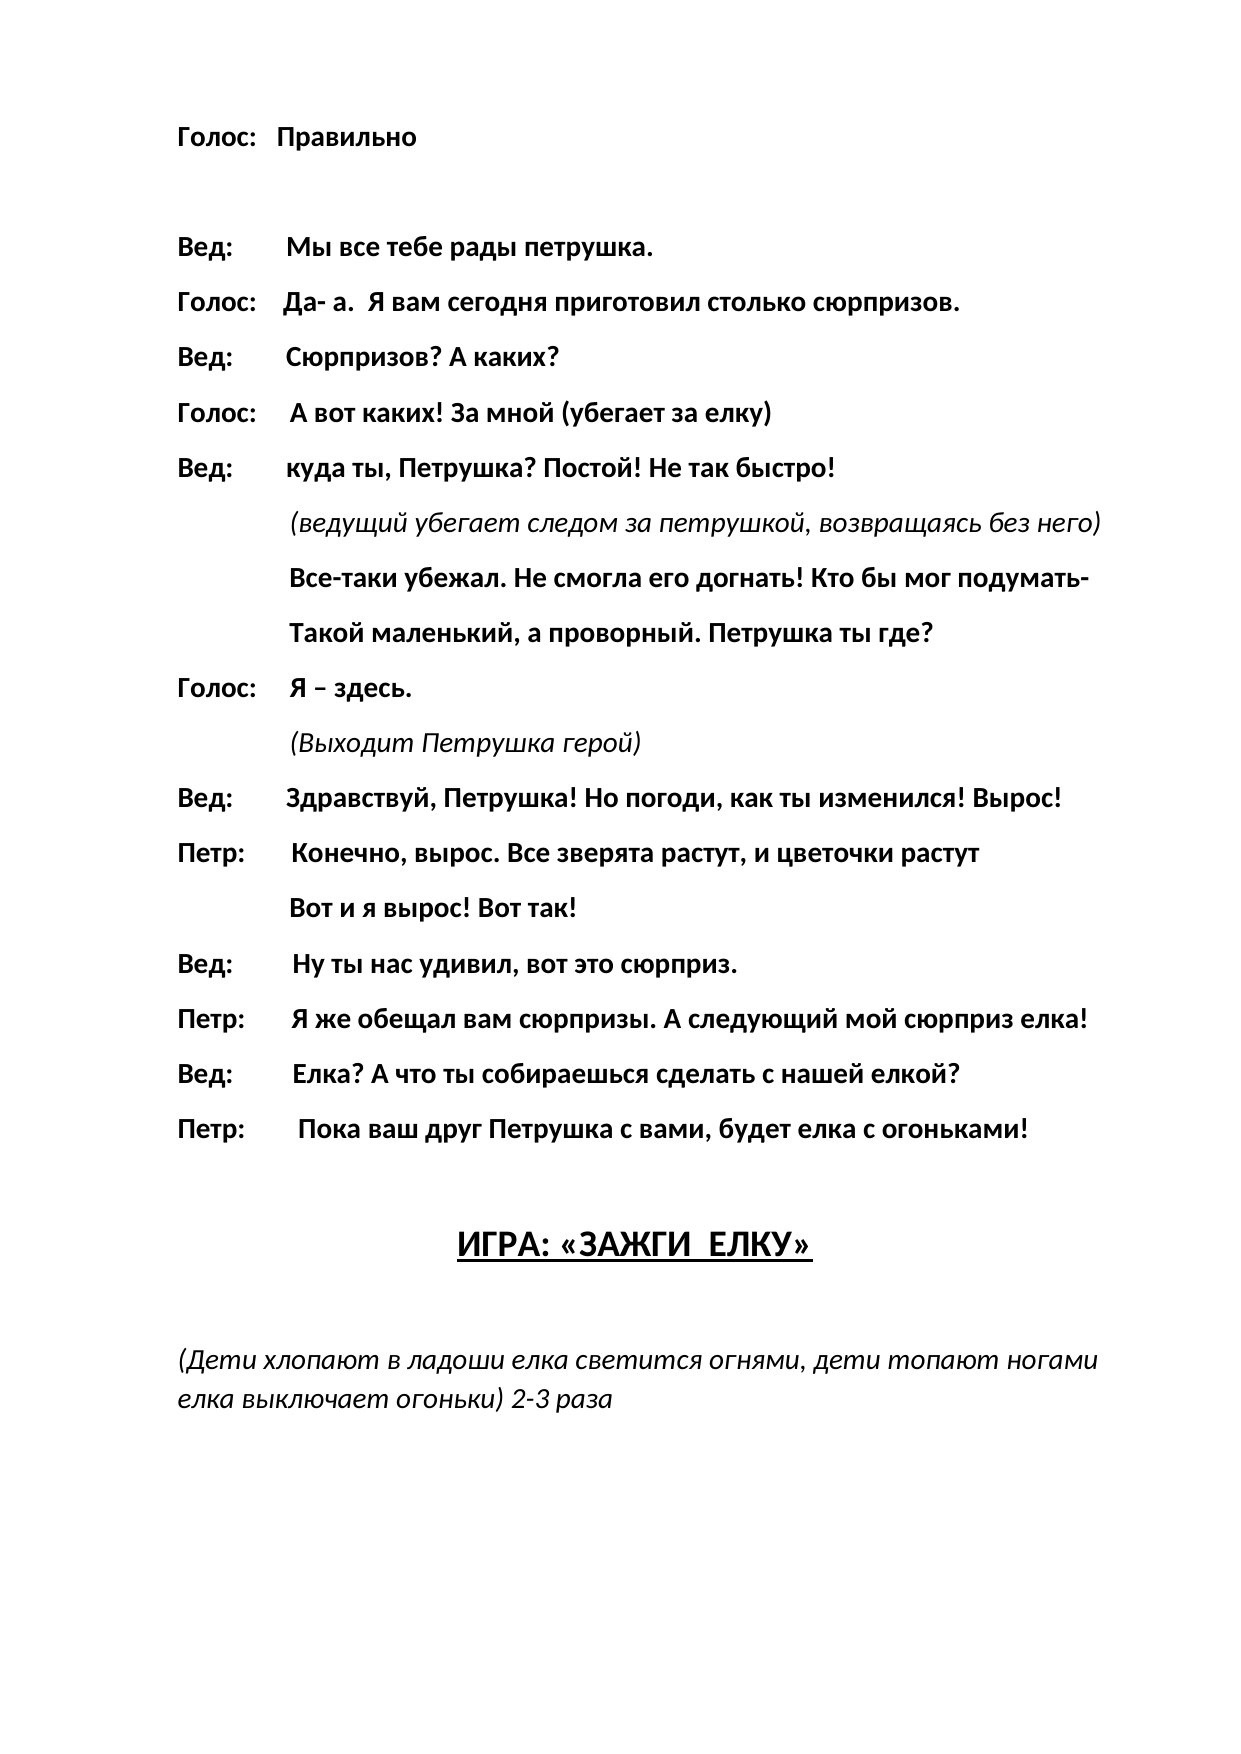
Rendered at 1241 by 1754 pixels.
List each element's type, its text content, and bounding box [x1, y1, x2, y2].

text (ведущий убегает следом за петрушкой, возвращаясь без него) [177, 504, 1152, 539]
text (Дети хлопают в ладоши елка светится огнями, дети топают ногами елка выключает огоньки) 2-3 раза [177, 1341, 1152, 1416]
text Голос: А вот каких! За мной (убегает за елку) [177, 394, 1152, 429]
text Петр: Конечно, вырос. Все зверята растут, и цветочки растут [177, 834, 1152, 870]
text Вед: куда ты, Петрушка? Постой! Не так быстро! [177, 449, 1152, 484]
text ИГРА: «ЗАЖГИ ЕЛКУ» [177, 1220, 1152, 1266]
text Вед: Мы все тебе рады петрушка. [177, 228, 1152, 264]
text Вед: Елка? А что ты собираешься сделать с нашей елкой? [177, 1055, 1152, 1091]
text Вед: Сюрпризов? А каких? [177, 338, 1152, 374]
text Вед: Здравствуй, Петрушка! Но погоди, как ты изменился! Вырос! [177, 779, 1152, 815]
text Такой маленький, а проворный. Петрушка ты где? [177, 614, 1152, 650]
text Все-таки убежал. Не смогла его догнать! Кто бы мог подумать- [177, 559, 1152, 594]
text Вот и я вырос! Вот так! [177, 889, 1152, 925]
text (Выходит Петрушка герой) [177, 724, 1152, 760]
text Петр: Пока ваш друг Петрушка с вами, будет елка с огоньками! [177, 1110, 1152, 1146]
text Голос: Я – здесь. [177, 669, 1152, 705]
text Петр: Я же обещал вам сюрпризы. А следующий мой сюрприз елка! [177, 1000, 1152, 1035]
text Вед: Ну ты нас удивил, вот это сюрприз. [177, 945, 1152, 980]
text Голос: Правильно [177, 118, 1152, 154]
text Голос: Да- а. Я вам сегодня приготовил столько сюрпризов. [177, 283, 1152, 319]
